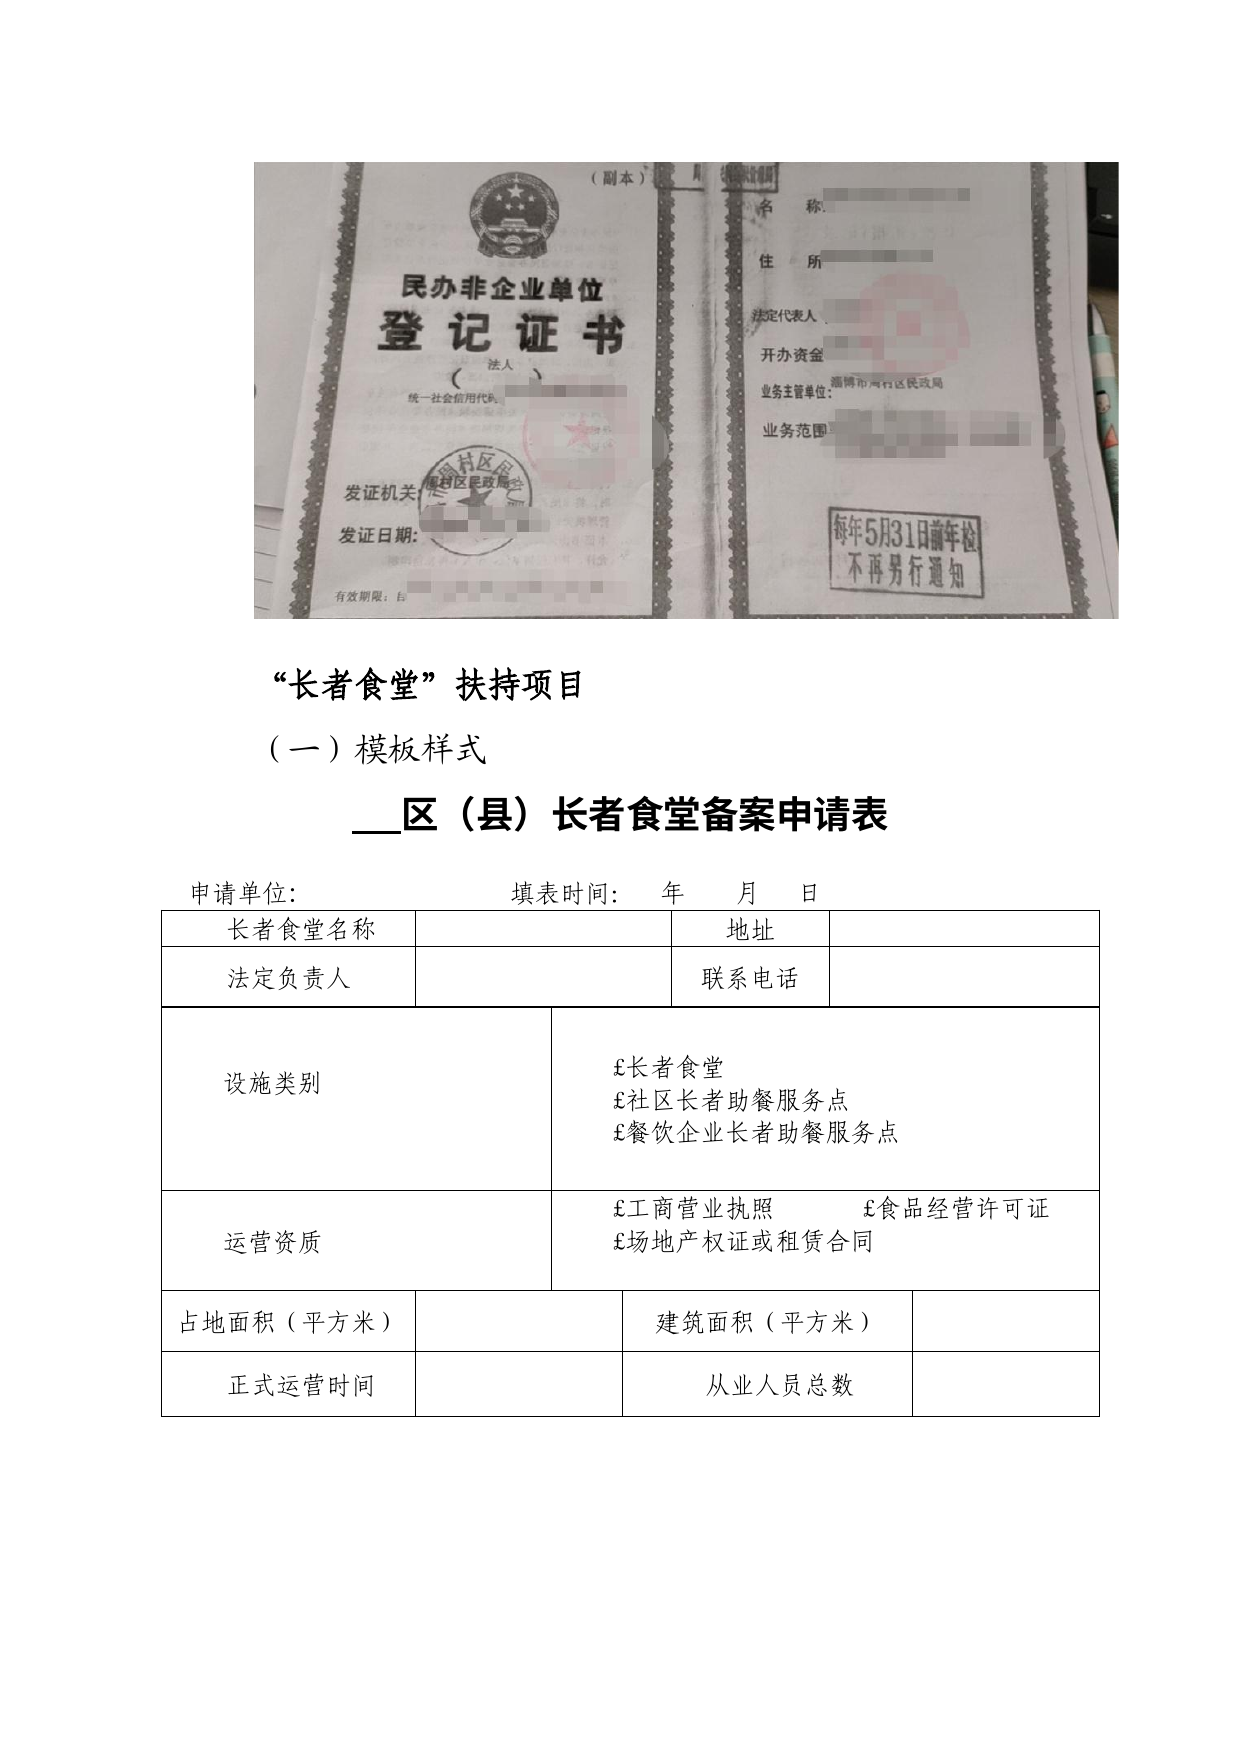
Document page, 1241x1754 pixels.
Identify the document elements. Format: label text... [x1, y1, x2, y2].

picture [253, 162, 1119, 619]
table_cell 长者食堂 社区长者助餐服务点 餐饮企业长者助餐服务点 [552, 1008, 1099, 1189]
table_cell 从业人员总数 [623, 1352, 912, 1416]
text 区（县）长者食堂备案申请表 [187, 779, 1053, 844]
table_cell [416, 947, 671, 1006]
table_cell 占地面积（平方米） [162, 1291, 415, 1351]
table_cell [416, 1291, 622, 1351]
table_header [416, 911, 671, 946]
text 申请单位： 填表时间： 年 月 日 [187, 877, 1053, 909]
table_header 长者食堂名称 [162, 911, 415, 946]
table_cell [913, 1291, 1099, 1351]
table_cell [416, 1352, 622, 1416]
table_cell [913, 1352, 1099, 1416]
list （一）模板样式 [187, 714, 1053, 779]
table_cell 工商营业执照 食品经营许可证 场地产权证或租赁合同 [552, 1191, 1099, 1290]
list “长者食堂”扶持项目 [187, 649, 1053, 714]
table_header 地址 [672, 911, 829, 946]
table_cell [830, 947, 1099, 1006]
table_cell 正式运营时间 [162, 1352, 415, 1416]
table_cell 设施类别 [162, 1008, 551, 1189]
table_header [830, 911, 1099, 946]
table_cell 运营资质 [162, 1191, 551, 1290]
table_cell 联系电话 [672, 947, 829, 1006]
table_cell 法定负责人 [162, 947, 415, 1006]
table_cell 建筑面积（平方米） [623, 1291, 912, 1351]
